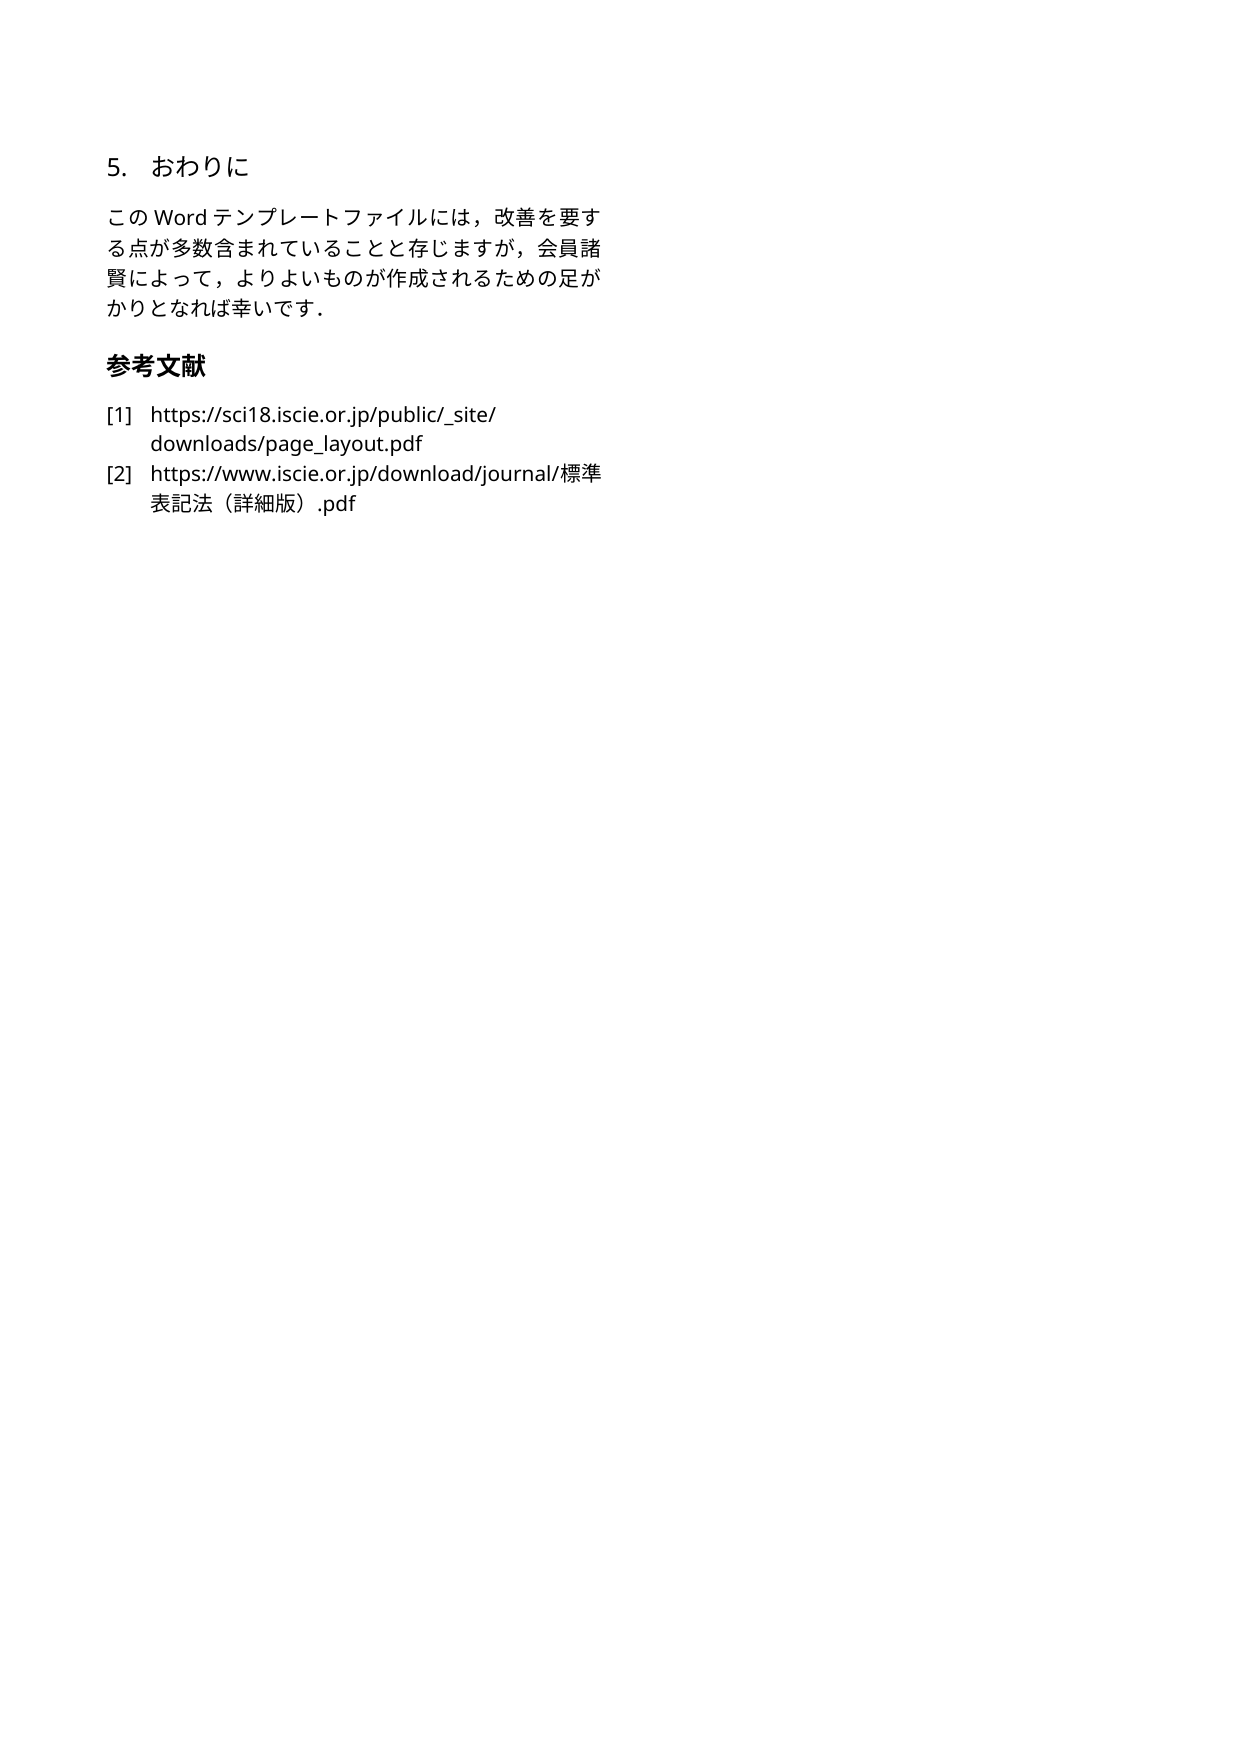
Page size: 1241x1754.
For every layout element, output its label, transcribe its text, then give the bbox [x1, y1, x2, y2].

list https://www.iscie.or.jp/download/journal/標準表記法（詳細版）.pdf [106, 457, 602, 518]
subtitle 参考文献 [106, 346, 602, 382]
list https://sci18.iscie.or.jp/public/_site/downloads/page_layout.pdf [106, 400, 602, 457]
subtitle おわりに [106, 148, 602, 184]
text このWordテンプレートファイルには，改善を要する点が多数含まれていることと存じますが，会員諸賢によって，よりよいものが作成されるための足がかりとなれば幸いです． [106, 202, 602, 323]
